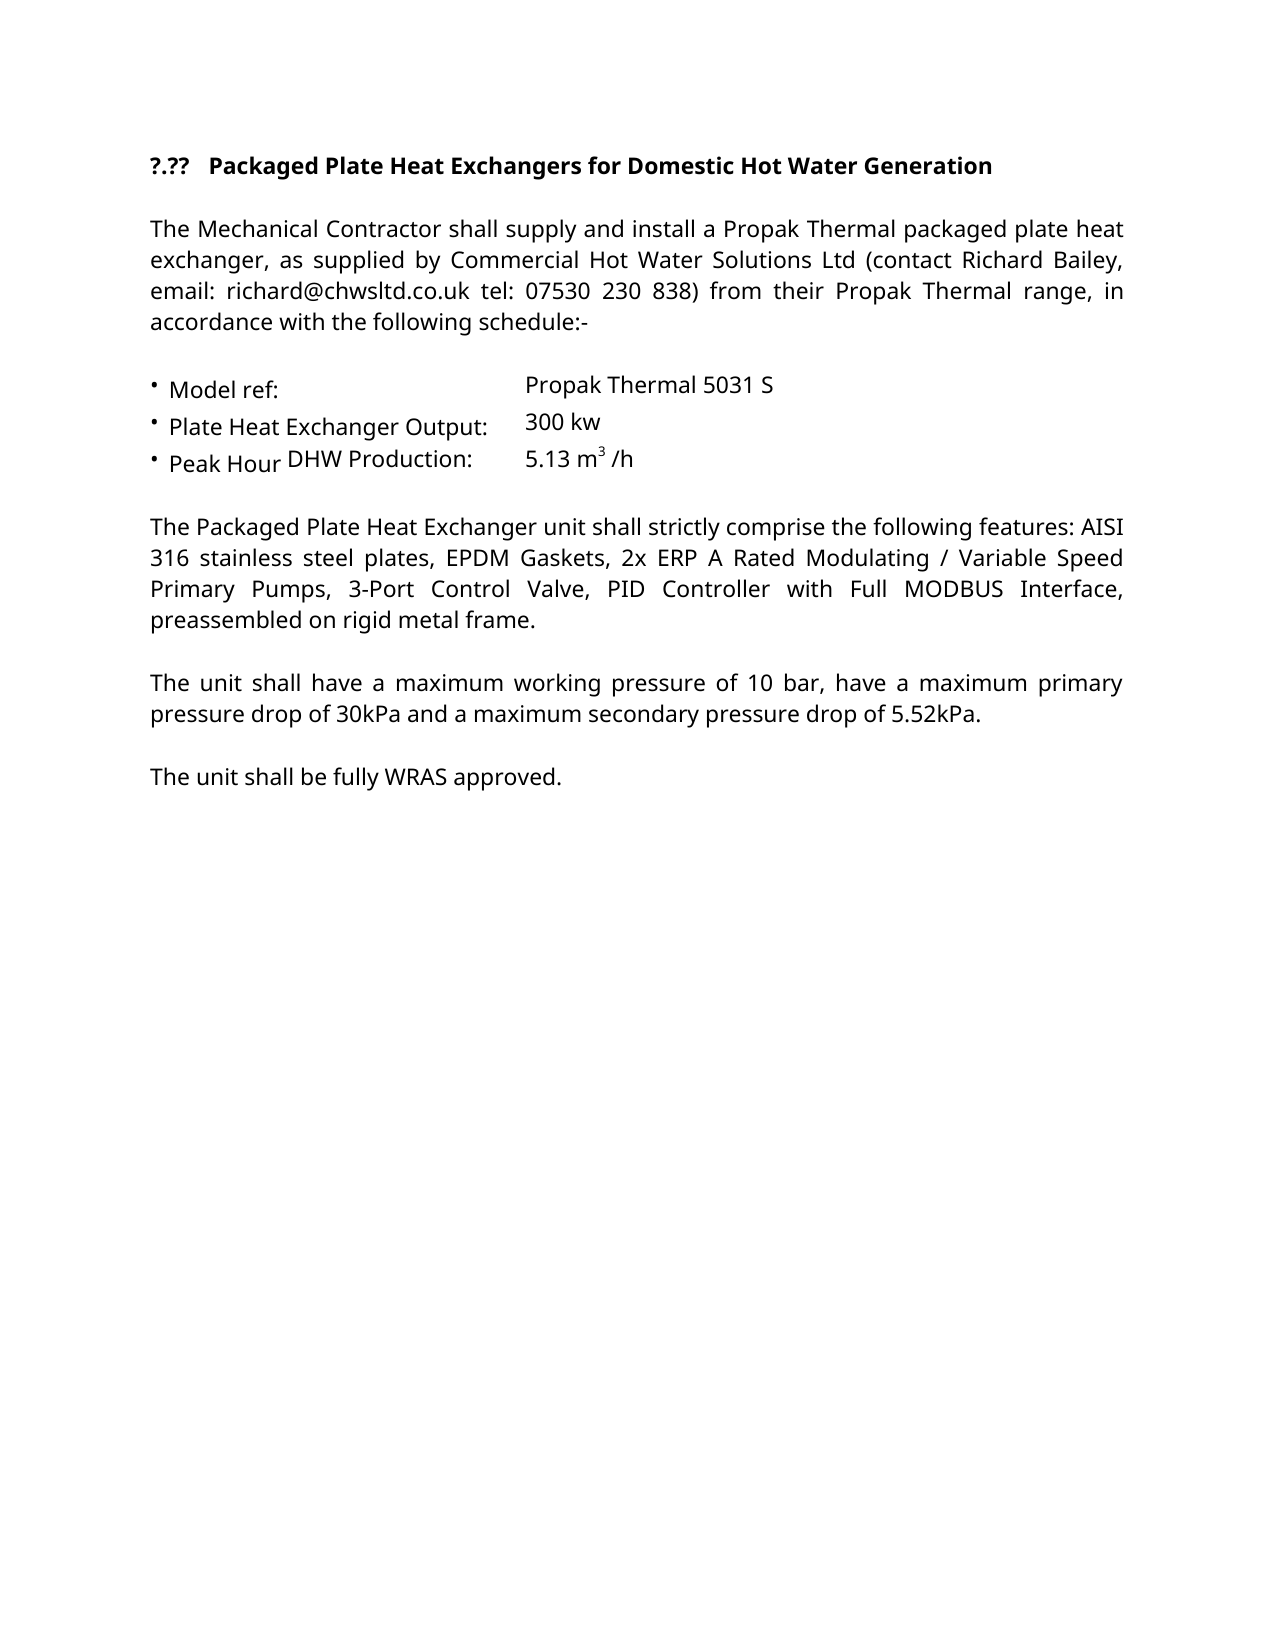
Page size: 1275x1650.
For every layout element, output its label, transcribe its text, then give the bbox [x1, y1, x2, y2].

text The unit shall be fully WRAS approved. [150, 761, 1125, 792]
text The Packaged Plate Heat Exchanger unit shall strictly comprise the following features: AISI 316 stainless steel plates, EPDM Gaskets, 2x ERP A Rated Modulating / Variable Speed Primary Pumps, 3-Port Control Valve, PID Controller with Full MODBUS Interface, preassembled on rigid metal frame. [150, 511, 1125, 636]
text The Mechanical Contractor shall supply and install a Propak Thermal packaged plate heat exchanger, as supplied by Commercial Hot Water Solutions Ltd (contact Richard Bailey, email: richard@chwsltd.co.uk tel: 07530 230 838) from their Propak Thermal range, in accordance with the following schedule:- [150, 212, 1125, 337]
list Peak Hour DHW Production: 5.13 m3 /h [150, 442, 1125, 479]
text The unit shall have a maximum working pressure of 10 bar, have a maximum primary pressure drop of 30kPa and a maximum secondary pressure drop of 5.52kPa. [150, 667, 1125, 729]
list Plate Heat Exchanger Output: 300 kw [150, 406, 1125, 442]
list Model ref: Propak Thermal 5031 S [150, 369, 1125, 406]
text ?.?? Packaged Plate Heat Exchangers for Domestic Hot Water Generation [150, 150, 1125, 181]
